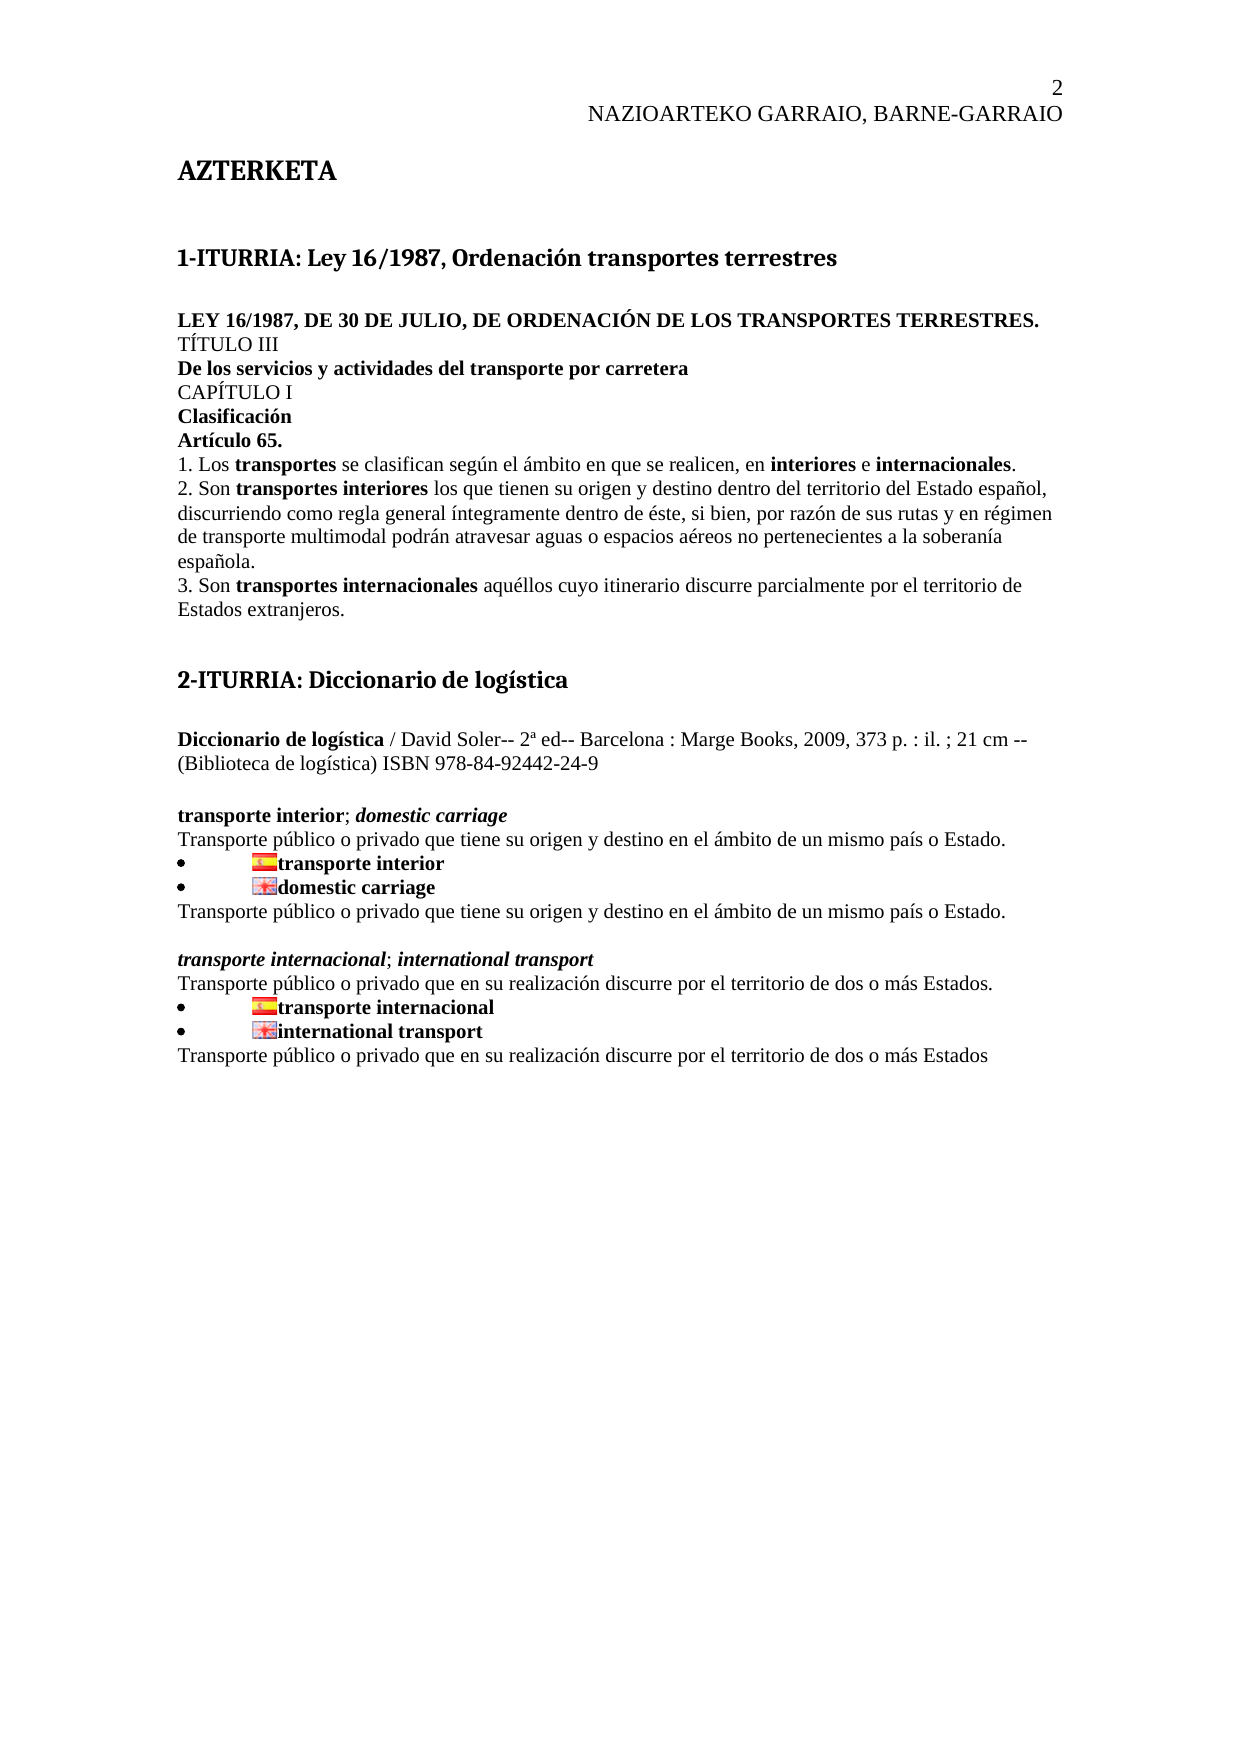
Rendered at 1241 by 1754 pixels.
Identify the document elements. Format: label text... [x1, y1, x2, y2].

text Transporte público o privado que en su realización discurre por el territorio de dos o más Estados. [177, 971, 1063, 995]
text 2. Son transportes interiores los que tienen su origen y destino dentro del territorio del Estado español, discurriendo como regla general íntegramente dentro de éste, si bien, por razón de sus rutas y en régimen de transporte multimodal podrán atravesar aguas o espacios aéreos no pertenecientes a la soberanía española. [177, 476, 1063, 573]
subtitle 2-ITURRIA: Diccionario de logística [177, 666, 1063, 694]
subtitle AZTERKETA [177, 154, 1063, 188]
list transporte internacional [177, 995, 1063, 1019]
list international transport [177, 1019, 1063, 1043]
text 1. Los transportes se clasifican según el ámbito en que se realicen, en interiores e internacionales. [177, 452, 1063, 476]
text Clasificación [177, 404, 1063, 428]
text transporte internacional; international transport [177, 947, 1063, 971]
text Transporte público o privado que tiene su origen y destino en el ámbito de un mismo país o Estado. [177, 899, 1063, 923]
picture [252, 997, 278, 1015]
text Transporte público o privado que en su realización discurre por el territorio de dos o más Estados [177, 1043, 1063, 1067]
text transporte interior; domestic carriage [177, 803, 1063, 827]
text Artículo 65. [177, 428, 1063, 452]
picture [252, 853, 278, 871]
list transporte interior [177, 851, 1063, 875]
text Transporte público o privado que tiene su origen y destino en el ámbito de un mismo país o Estado. [177, 827, 1063, 851]
list domestic carriage [177, 875, 1063, 899]
picture [252, 877, 278, 895]
subtitle 1-ITURRIA: Ley 16/1987, Ordenación transportes terrestres [177, 244, 1063, 273]
text TÍTULO III [177, 332, 1063, 356]
picture [252, 1021, 278, 1039]
text 3. Son transportes internacionales aquéllos cuyo itinerario discurre parcialmente por el territorio de Estados extranjeros. [177, 573, 1063, 621]
text De los servicios y actividades del transporte por carretera [177, 356, 1063, 380]
text CAPÍTULO I [177, 380, 1063, 404]
text LEY 16/1987, DE 30 DE JULIO, DE ORDENACIÓN DE LOS TRANSPORTES TERRESTRES. [177, 308, 1063, 332]
text Diccionario de logística / David Soler-- 2ª ed-- Barcelona : Marge Books, 2009, 373 p. : il. ; 21 cm -- (Biblioteca de logística) ISBN 978-84-92442-24-9 [177, 727, 1063, 803]
